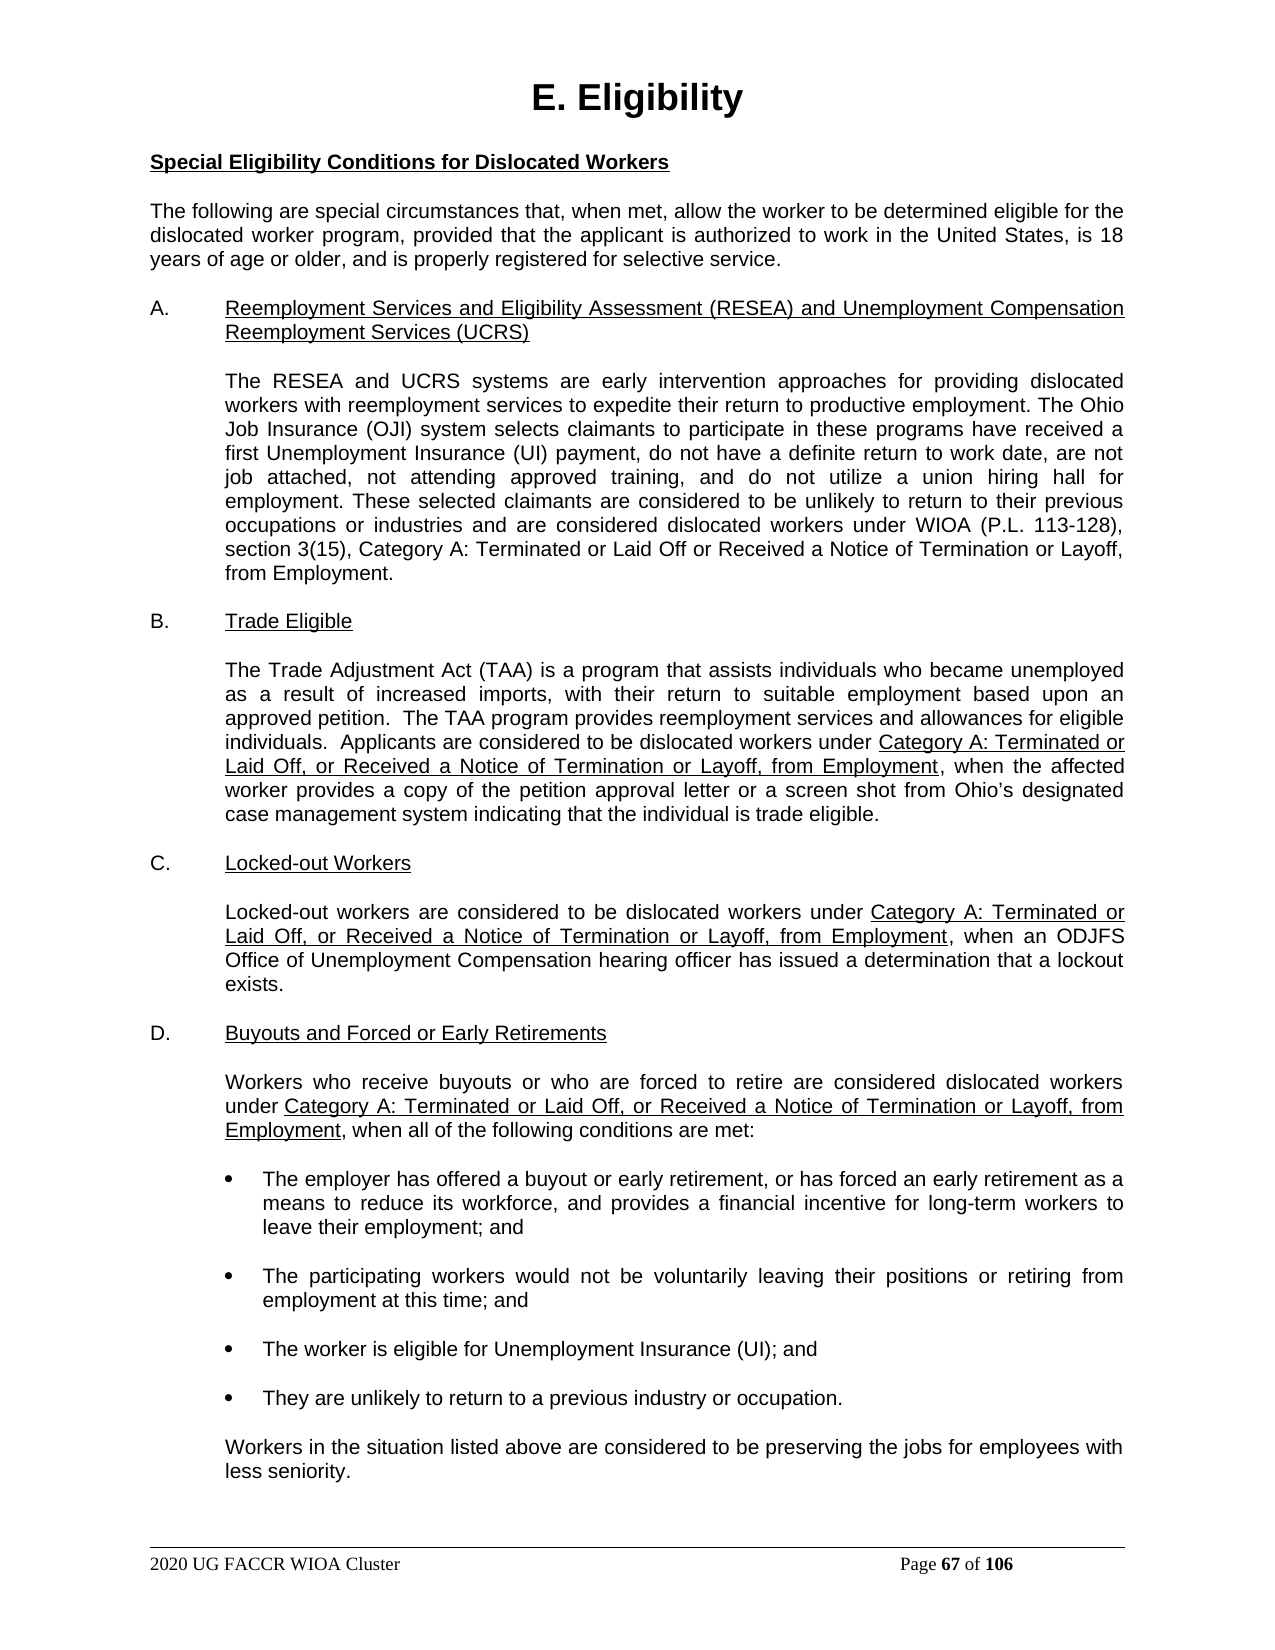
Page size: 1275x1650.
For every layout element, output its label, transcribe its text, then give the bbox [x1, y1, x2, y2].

text D. Buyouts and Forced or Early Retirements [150, 1021, 1125, 1045]
text Special Eligibility Conditions for Dislocated Workers [150, 150, 1125, 174]
list The employer has offered a buyout or early retirement, or has forced an early retirement as a means to reduce its workforce, and provides a financial incentive for long-term workers to leave their employment; and [225, 1167, 1125, 1239]
list They are unlikely to return to a previous industry or occupation. [225, 1386, 1125, 1410]
list The participating workers would not be voluntarily leaving their positions or retiring from employment at this time; and [225, 1264, 1125, 1312]
list The worker is eligible for Unemployment Insurance (UI); and [225, 1337, 1125, 1361]
text C. Locked-out Workers [150, 851, 1125, 875]
text Workers in the situation listed above are considered to be preserving the jobs for employees with less seniority. [225, 1435, 1125, 1483]
text The RESEA and UCRS systems are early intervention approaches for providing dislocated workers with reemployment services to expedite their return to productive employment. The Ohio Job Insurance (OJI) system selects claimants to participate in these programs have received a first Unemployment Insurance (UI) payment, do not have a definite return to work date, are not job attached, not attending approved training, and do not utilize a union hiring hall for employment. These selected claimants are considered to be unlikely to return to their previous occupations or industries and are considered dislocated workers under WIOA (P.L. 113-128), section 3(15), Category A: Terminated or Laid Off or Received a Notice of Termination or Layoff, from Employment. [225, 369, 1125, 584]
text The Trade Adjustment Act (TAA) is a program that assists individuals who became unemployed as a result of increased imports, with their return to suitable employment based upon an approved petition. The TAA program provides reemployment services and allowances for eligible individuals. Applicants are considered to be dislocated workers under Category A: Terminated or Laid Off, or Received a Notice of Termination or Layoff, from Employment, when the affected worker provides a copy of the petition approval letter or a screen shot from Ohio’s designated case management system indicating that the individual is trade eligible. [225, 658, 1125, 826]
text Workers who receive buyouts or who are forced to retire are considered dislocated workers under Category A: Terminated or Laid Off, or Received a Notice of Termination or Layoff, from Employment, when all of the following conditions are met: [225, 1070, 1125, 1142]
text The following are special circumstances that, when met, allow the worker to be determined eligible for the dislocated worker program, provided that the applicant is authorized to work in the United States, is 18 years of age or older, and is properly registered for selective service. [150, 199, 1125, 271]
text Locked-out workers are considered to be dislocated workers under Category A: Terminated or Laid Off, or Received a Notice of Termination or Layoff, from Employment, when an ODJFS Office of Unemployment Compensation hearing officer has issued a determination that a lockout exists. [225, 900, 1125, 996]
text A. Reemployment Services and Eligibility Assessment (RESEA) and Unemployment Compensation Reemployment Services (UCRS) [150, 296, 1125, 344]
text B. Trade Eligible [150, 609, 1125, 633]
